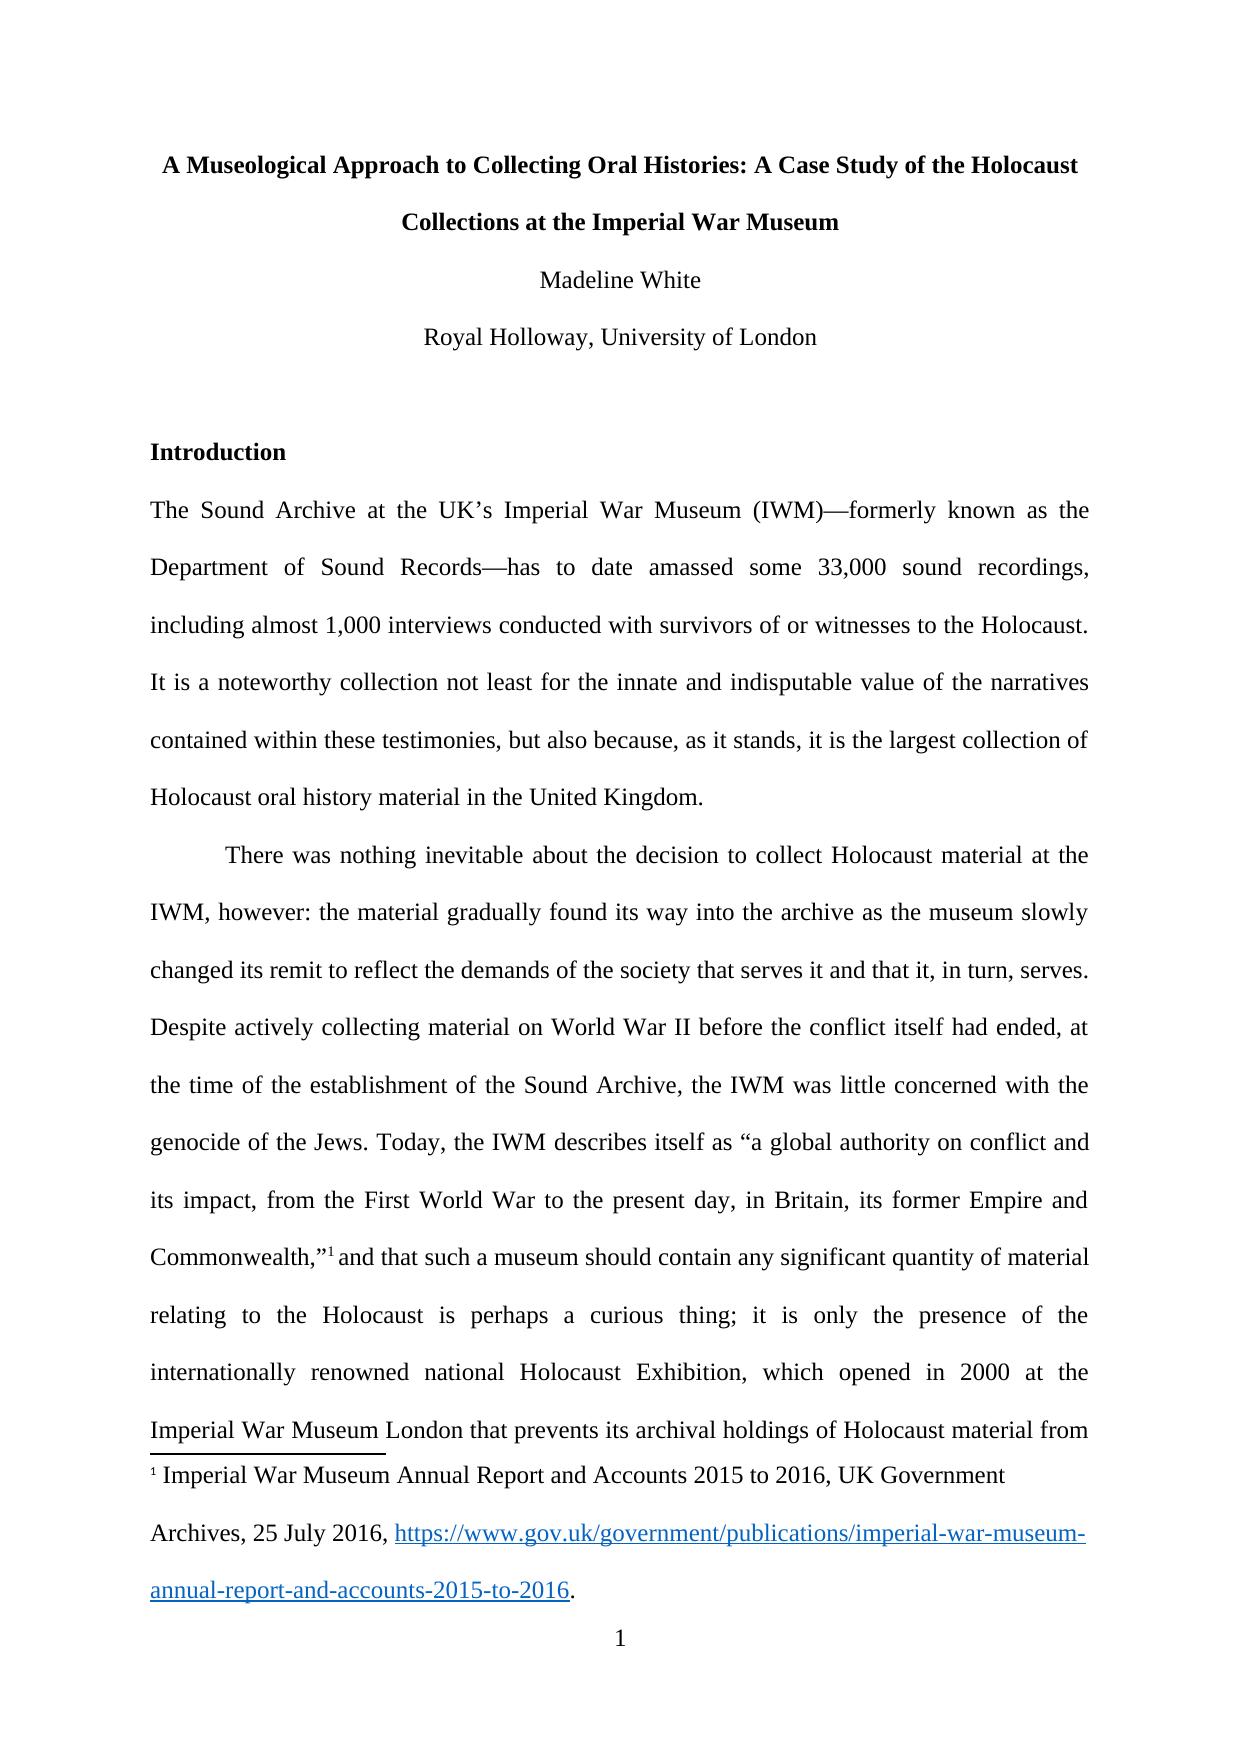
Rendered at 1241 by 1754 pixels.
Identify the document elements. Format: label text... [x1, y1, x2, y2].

text The Sound Archive at the UK’s Imperial War Museum (IWM)—formerly known as the Department of Sound Records—has to date amassed some 33,000 sound recordings, including almost 1,000 interviews conducted with survivors of or witnesses to the Holocaust. It is a noteworthy collection not least for the innate and indisputable value of the narratives contained within these testimonies, but also because, as it stands, it is the largest collection of Holocaust oral history material in the United Kingdom. [150, 495, 1090, 811]
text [150, 840, 1090, 1444]
text A Museological Approach to Collecting Oral Histories: A Case Study of the Holocaust Collections at the Imperial War Museum [150, 150, 1090, 236]
text Madeline White Royal Holloway, University of London [150, 265, 1090, 351]
text Introduction [150, 437, 1090, 466]
